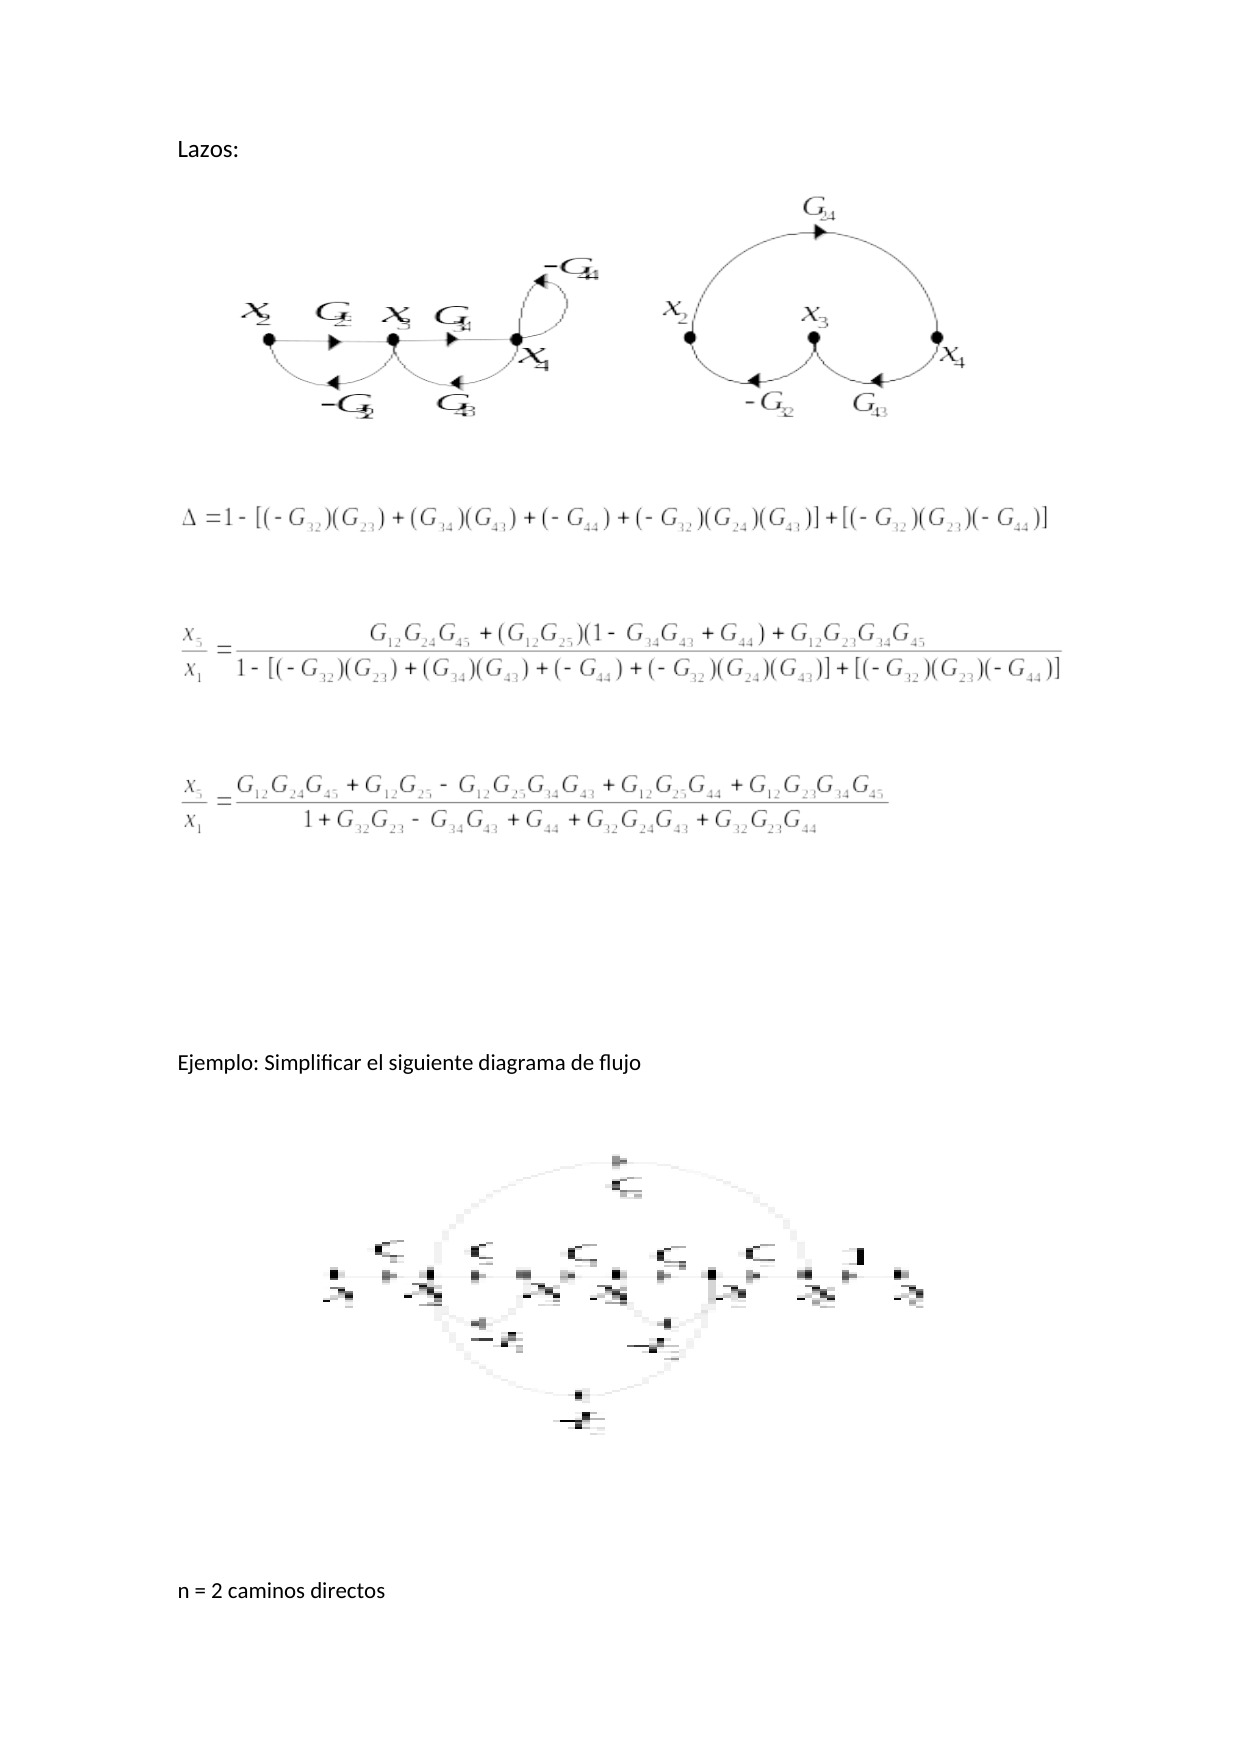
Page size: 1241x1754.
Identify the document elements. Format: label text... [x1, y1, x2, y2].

text Ejemplo: Simplificar el siguiente diagrama de flujo [177, 1048, 1063, 1076]
text Lazos: [177, 133, 1063, 163]
text n = 2 caminos directos [177, 1577, 1063, 1604]
